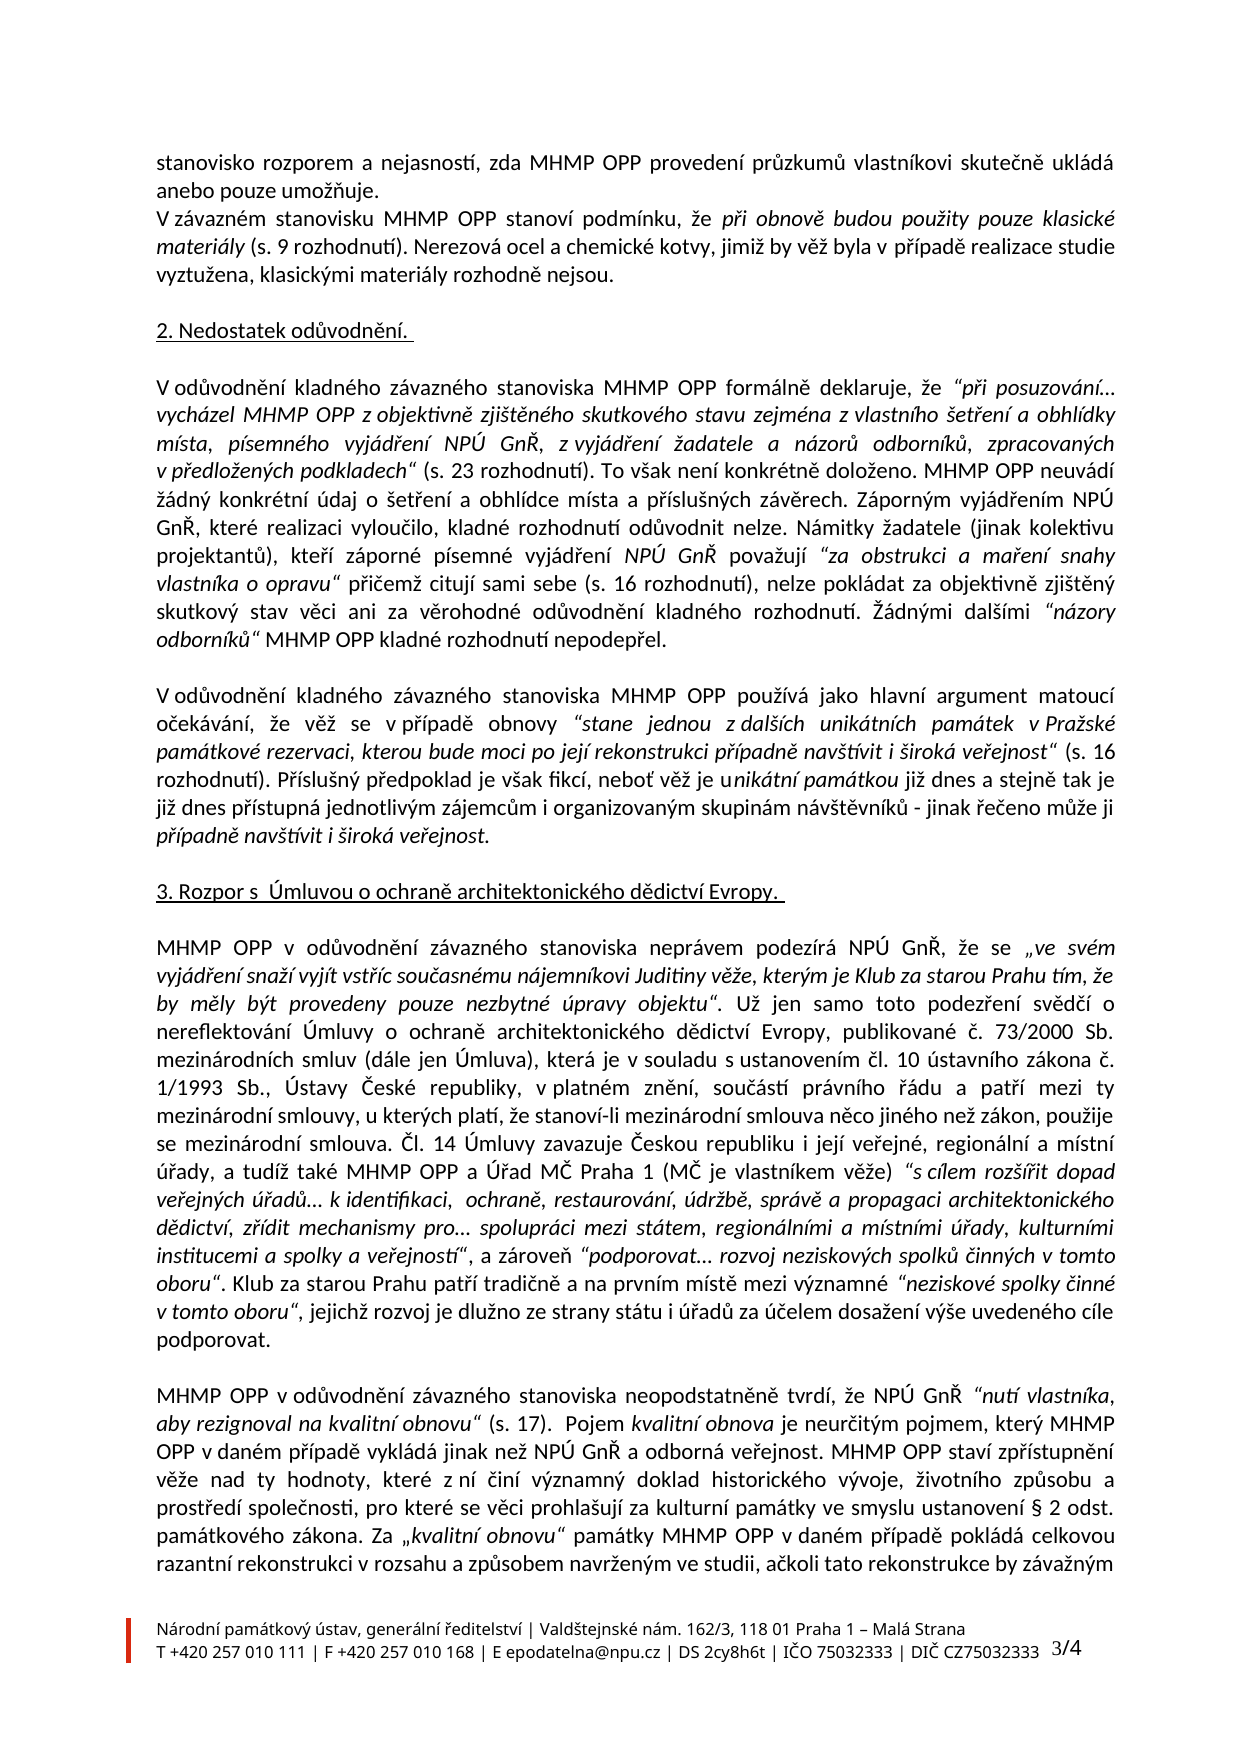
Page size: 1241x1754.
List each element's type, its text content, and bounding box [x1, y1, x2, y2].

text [156, 148, 1116, 204]
text V závazném stanovisku MHMP OPP stanoví podmínku, že při obnově budou použity pouze klasické materiály (s. 9 rozhodnutí). Nerezová ocel a chemické kotvy, jimiž by věž byla v případě realizace studie vyztužena, klasickými materiály rozhodně nejsou. [156, 204, 1116, 288]
text 2. Nedostatek odůvodnění. [156, 317, 1116, 344]
text V odůvodnění kladného závazného stanoviska MHMP OPP používá jako hlavní argument matoucí očekávání, že věž se v případě obnovy “stane jednou z dalších unikátních památek v Pražské památkové rezervaci, kterou bude moci po její rekonstrukci případně navštívit i široká veřejnost“ (s. 16 rozhodnutí). Příslušný předpoklad je však fikcí, neboť věž je unikátní památkou již dnes a stejně tak je již dnes přístupná jednotlivým zájemcům i organizovaným skupinám návštěvníků - jinak řečeno může ji případně navštívit i široká veřejnost. [156, 681, 1116, 849]
text V odůvodnění kladného závazného stanoviska MHMP OPP formálně deklaruje, že “při posuzování… vycházel MHMP OPP z objektivně zjištěného skutkového stavu zejména z vlastního šetření a obhlídky místa, písemného vyjádření NPÚ GnŘ, z vyjádření žadatele a názorů odborníků, zpracovaných v předložených podkladech“ (s. 23 rozhodnutí). To však není konkrétně doloženo. MHMP OPP neuvádí žádný konkrétní údaj o šetření a obhlídce místa a příslušných závěrech. Záporným vyjádřením NPÚ GnŘ, které realizaci vyloučilo, kladné rozhodnutí odůvodnit nelze. Námitky žadatele (jinak kolektivu projektantů), kteří záporné písemné vyjádření NPÚ GnŘ považují “za obstrukci a maření snahy vlastníka o opravu“ přičemž citují sami sebe (s. 16 rozhodnutí), nelze pokládat za objektivně zjištěný skutkový stav věci ani za věrohodné odůvodnění kladného rozhodnutí. Žádnými dalšími “názory odborníků“ MHMP OPP kladné rozhodnutí nepodepřel. [156, 373, 1116, 653]
text MHMP OPP v odůvodnění závazného stanoviska neprávem podezírá NPÚ GnŘ, že se „ve svém vyjádření snaží vyjít vstříc současnému nájemníkovi Juditiny věže, kterým je Klub za starou Prahu tím, že by měly být provedeny pouze nezbytné úpravy objektu“. Už jen samo toto podezření svědčí o nereflektování Úmluvy o ochraně architektonického dědictví Evropy, publikované č. 73/2000 Sb. mezinárodních smluv (dále jen Úmluva), která je v souladu s ustanovením čl. 10 ústavního zákona č. 1/1993 Sb., Ústavy České republiky, v platném znění, součástí právního řádu a patří mezi ty mezinárodní smlouvy, u kterých platí, že stanoví-li mezinárodní smlouva něco jiného než zákon, použije se mezinárodní smlouva. Čl. 14 Úmluvy zavazuje Českou republiku i její veřejné, regionální a místní úřady, a tudíž také MHMP OPP a Úřad MČ Praha 1 (MČ je vlastníkem věže) “s cílem rozšířit dopad veřejných úřadů… k identifikaci, ochraně, restaurování, údržbě, správě a propagaci architektonického dědictví, zřídit mechanismy pro… spolupráci mezi státem, regionálními a místními úřady, kulturními institucemi a spolky a veřejností“, a zároveň “podporovat… rozvoj neziskových spolků činných v tomto oboru“. Klub za starou Prahu patří tradičně a na prvním místě mezi významné “neziskové spolky činné v tomto oboru“, jejichž rozvoj je dlužno ze strany státu i úřadů za účelem dosažení výše uvedeného cíle podporovat. [156, 933, 1116, 1353]
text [156, 1381, 1116, 1577]
text 3. Rozpor s Úmluvou o ochraně architektonického dědictví Evropy. [156, 877, 1116, 905]
